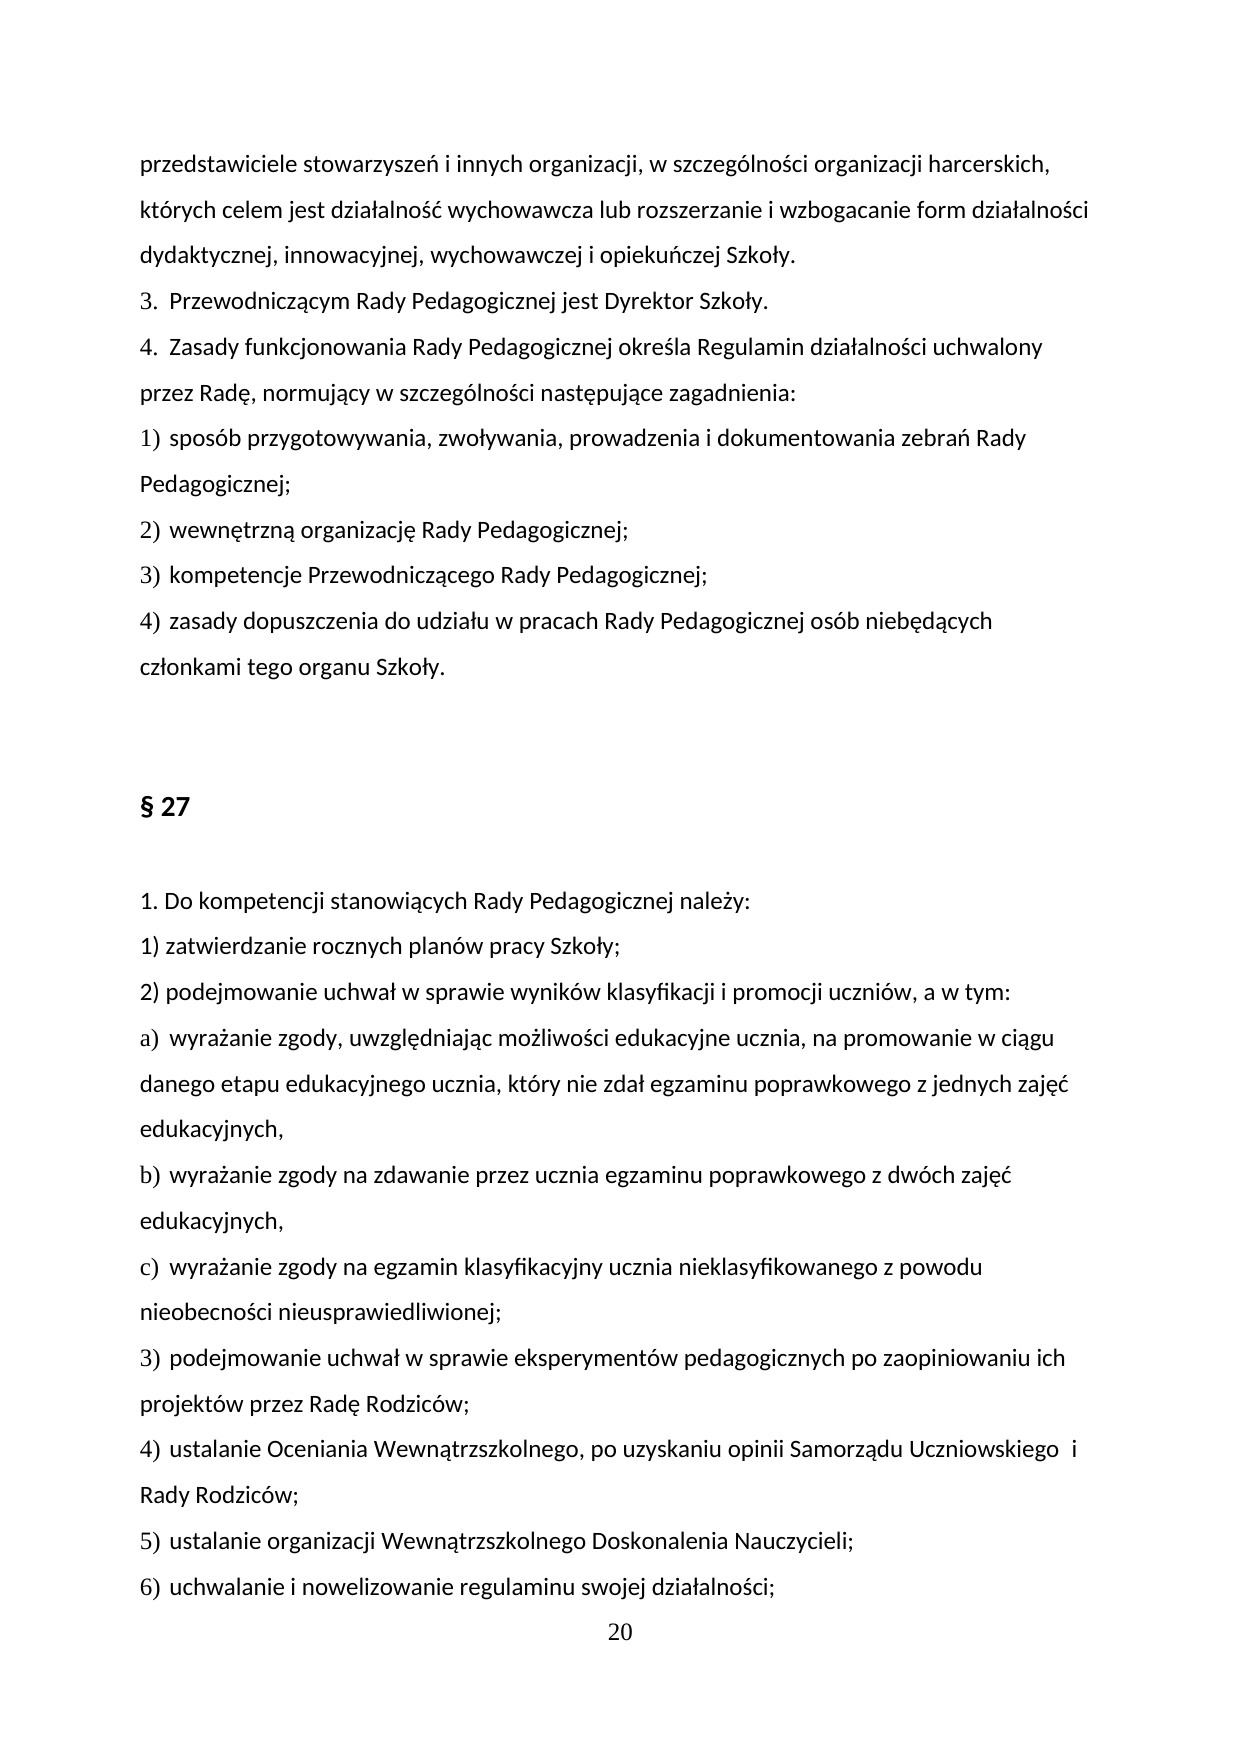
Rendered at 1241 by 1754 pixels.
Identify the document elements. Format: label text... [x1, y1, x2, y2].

list kompetencje Przewodniczącego Rady Pedagogicznej; [139, 559, 1093, 590]
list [139, 148, 1093, 270]
list wyrażanie zgody na zdawanie przez ucznia egzaminu poprawkowego z dwóch zajęć edukacyjnych, [139, 1159, 1093, 1235]
list wyrażanie zgody na egzamin klasyfikacyjny ucznia nieklasyfikowanego z powodu nieobecności nieusprawiedliwionej; [139, 1251, 1093, 1327]
list Przewodniczącym Rady Pedagogicznej jest Dyrektor Szkoły. [139, 285, 1093, 316]
subtitle § 27 [139, 788, 1093, 824]
list Zasady funkcjonowania Rady Pedagogicznej określa Regulamin działalności uchwalony przez Radę, normujący w szczególności następujące zagadnienia: [139, 331, 1093, 407]
list uchwalanie i nowelizowanie regulaminu swojej działalności; [139, 1571, 1093, 1601]
text 1. Do kompetencji stanowiących Rady Pedagogicznej należy: [139, 885, 796, 915]
text 1) zatwierdzanie rocznych planów pracy Szkoły; [139, 931, 796, 961]
list sposób przygotowywania, zwoływania, prowadzenia i dokumentowania zebrań Rady Pedagogicznej; [139, 422, 1093, 499]
list podejmowanie uchwał w sprawie eksperymentów pedagogicznych po zaopiniowaniu ich projektów przez Radę Rodziców; [139, 1342, 1093, 1418]
list zasady dopuszczenia do udziału w pracach Rady Pedagogicznej osób niebędących członkami tego organu Szkoły. [139, 605, 1093, 682]
list ustalanie organizacji Wewnątrzszkolnego Doskonalenia Nauczycieli; [139, 1525, 1093, 1556]
list ustalanie Oceniania Wewnątrzszkolnego, po uzyskaniu opinii Samorządu Uczniowskiego i Rady Rodziców; [139, 1433, 1093, 1510]
list wewnętrzną organizację Rady Pedagogicznej; [139, 514, 1093, 544]
text 2) podejmowanie uchwał w sprawie wyników klasyfikacji i promocji uczniów, a w tym: [139, 976, 1093, 1007]
list wyrażanie zgody, uwzględniając możliwości edukacyjne ucznia, na promowanie w ciągu danego etapu edukacyjnego ucznia, który nie zdał egzaminu poprawkowego z jednych zajęć edukacyjnych, [139, 1022, 1093, 1144]
